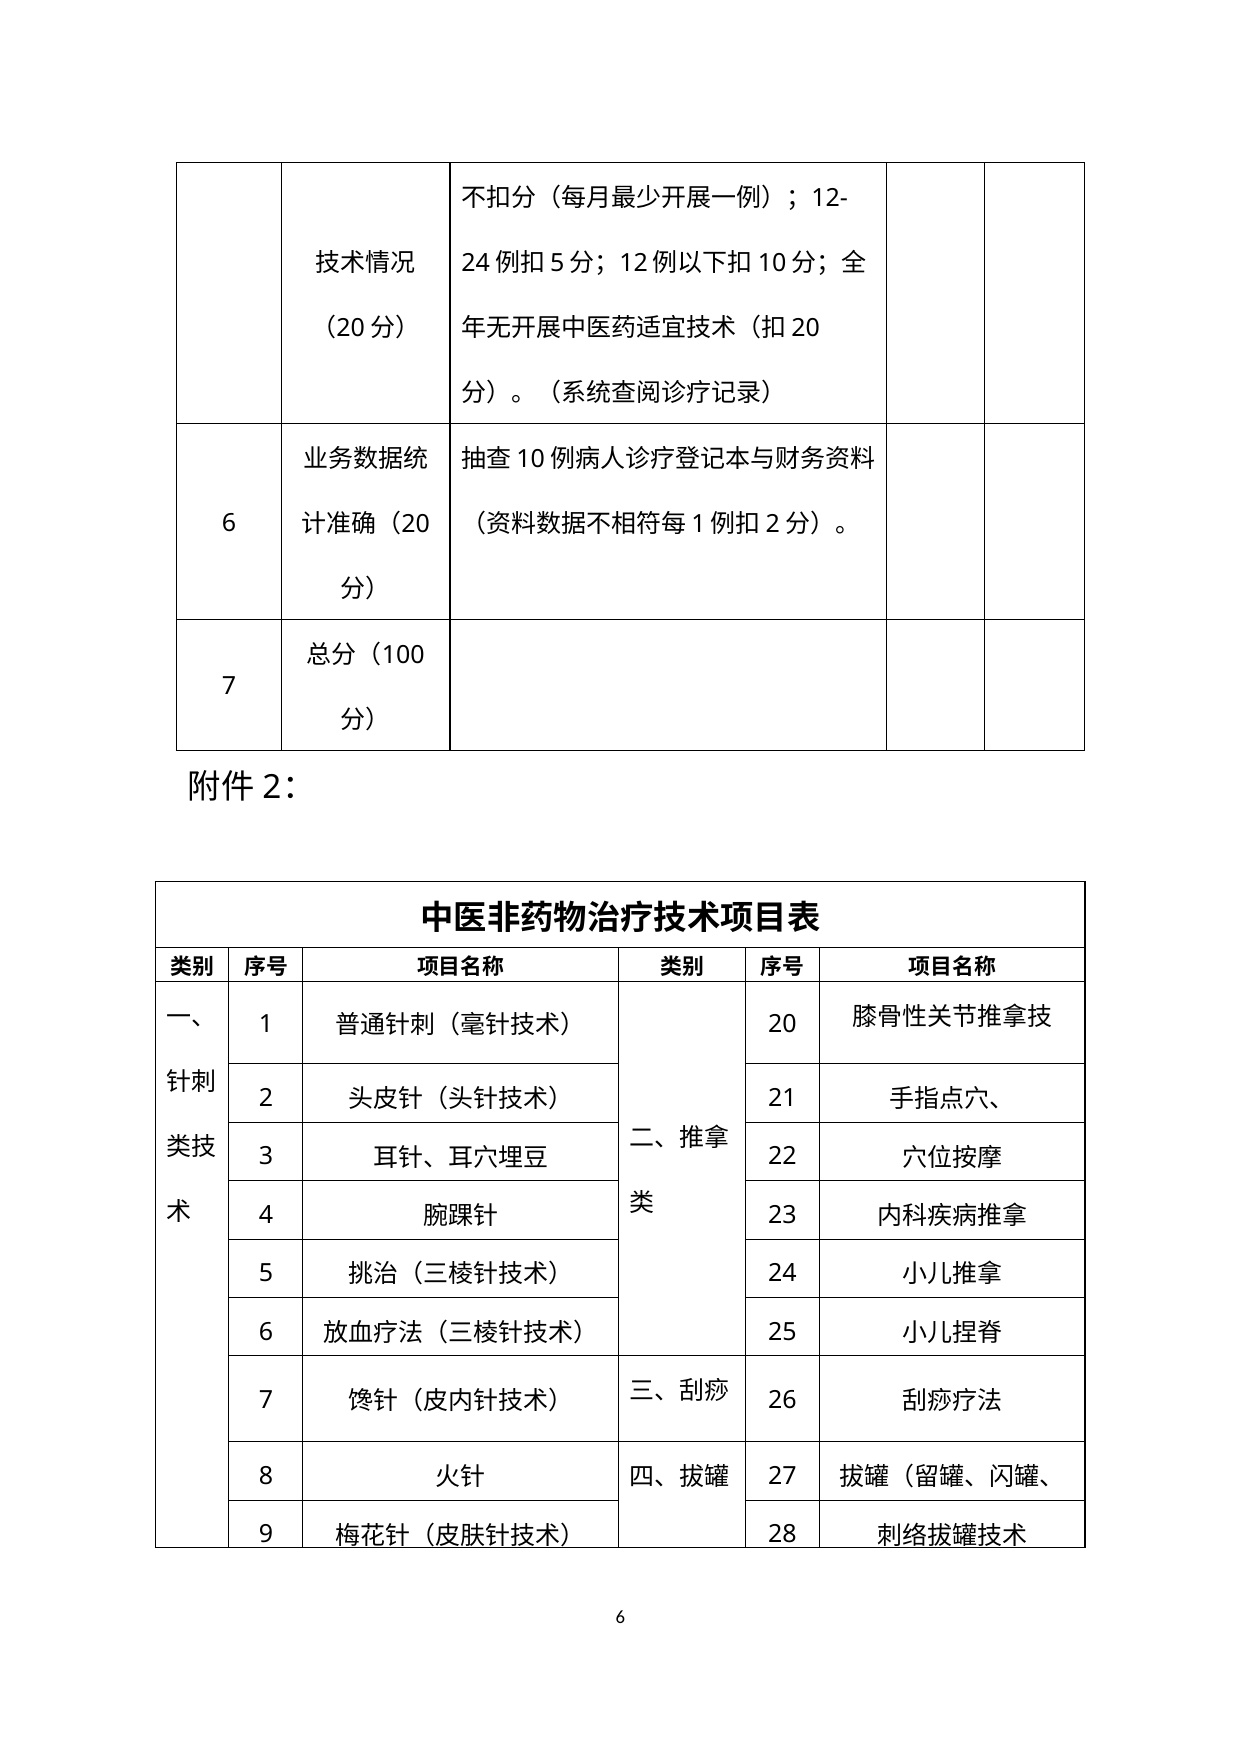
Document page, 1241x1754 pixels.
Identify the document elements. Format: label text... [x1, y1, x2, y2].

table_cell 24 [746, 1240, 819, 1297]
table_cell 膝骨性关节推拿技（关节运动推拿技术） [820, 982, 1084, 1063]
table_cell 22 [746, 1123, 819, 1180]
table_cell 6 [177, 424, 281, 619]
table_cell 28 [746, 1501, 819, 1547]
table_cell 5 [177, 163, 281, 423]
table_cell 27 [746, 1442, 819, 1500]
table_cell 手指点穴、 （经穴推拿技术） [820, 1064, 1084, 1122]
table_cell 耳针、耳穴埋豆 [303, 1123, 618, 1180]
table_cell 类别 [156, 948, 228, 981]
table_cell 刮痧疗法 [820, 1356, 1084, 1441]
table_cell 7 [229, 1356, 302, 1441]
table_cell 内科疾病推拿 （脏腑推拿技术） [820, 1181, 1084, 1238]
table_cell [887, 163, 984, 423]
table_cell 刺络拔罐技术 [820, 1501, 1084, 1547]
table_cell 业务数据统计准确（20分） [282, 424, 449, 619]
table_cell 序号 [746, 948, 819, 981]
table_cell 9 [229, 1501, 302, 1547]
table_cell 项目名称 [303, 948, 618, 981]
table_cell 穴位按摩 （经穴推拿技术） [820, 1123, 1084, 1180]
table_cell [985, 424, 1084, 619]
table_cell [887, 620, 984, 750]
table_cell 馋针（皮内针技术） [303, 1356, 618, 1441]
table_cell 腕踝针 [303, 1181, 618, 1238]
table_cell 6 [229, 1298, 302, 1355]
table_cell 拔罐（留罐、闪罐、走罐） [820, 1442, 1084, 1500]
table_cell [451, 620, 886, 750]
table_cell 25 [746, 1298, 819, 1355]
table_cell 抽查10例病人诊疗登记本与财务资料（资料数据不相符每1例扣2分）。 [451, 424, 886, 619]
table_cell 20 [746, 982, 819, 1063]
table_cell 类别 [619, 948, 745, 981]
table_cell 火针 [303, 1442, 618, 1500]
table_cell 二、推拿类 [619, 982, 745, 1355]
table_cell 2 [229, 1064, 302, 1122]
table_cell 4 [229, 1181, 302, 1238]
table_cell 8 [229, 1442, 302, 1500]
table_cell [985, 163, 1084, 423]
table_cell 3 [229, 1123, 302, 1180]
table_cell 序号 [229, 948, 302, 981]
table_cell 26 [746, 1356, 819, 1441]
table_cell 头皮针（头针技术） [303, 1064, 618, 1122]
table_cell [887, 424, 984, 619]
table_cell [451, 163, 886, 423]
table_cell 23 [746, 1181, 819, 1238]
table_cell 中医药适宜技术情况（20分） [282, 163, 449, 423]
table_cell 梅花针（皮肤针技术） [303, 1501, 618, 1547]
table_cell 挑治（三棱针技术） [303, 1240, 618, 1297]
table_header 中医非药物治疗技术项目表 [156, 882, 1084, 947]
table_cell 一、针刺类技术 [156, 982, 228, 1547]
table_cell 放血疗法（三棱针技术） [303, 1298, 618, 1355]
table_cell 项目名称 [820, 948, 1084, 981]
table_cell 7 [177, 620, 281, 750]
table_cell 总分（100分） [282, 620, 449, 750]
table_cell 小儿推拿 （小儿推拿技术） [820, 1240, 1084, 1297]
table_cell 三、刮痧类 [619, 1356, 745, 1441]
table_cell 四、拔罐类 [619, 1442, 745, 1547]
table_cell 5 [229, 1240, 302, 1297]
table_cell 21 [746, 1064, 819, 1122]
table_cell 1 [229, 982, 302, 1063]
table_cell [985, 620, 1084, 750]
table_cell 普通针刺（毫针技术） [303, 982, 618, 1063]
text 附件2： [187, 751, 1053, 816]
table_cell 小儿捏脊 （小儿推拿技术） [820, 1298, 1084, 1355]
